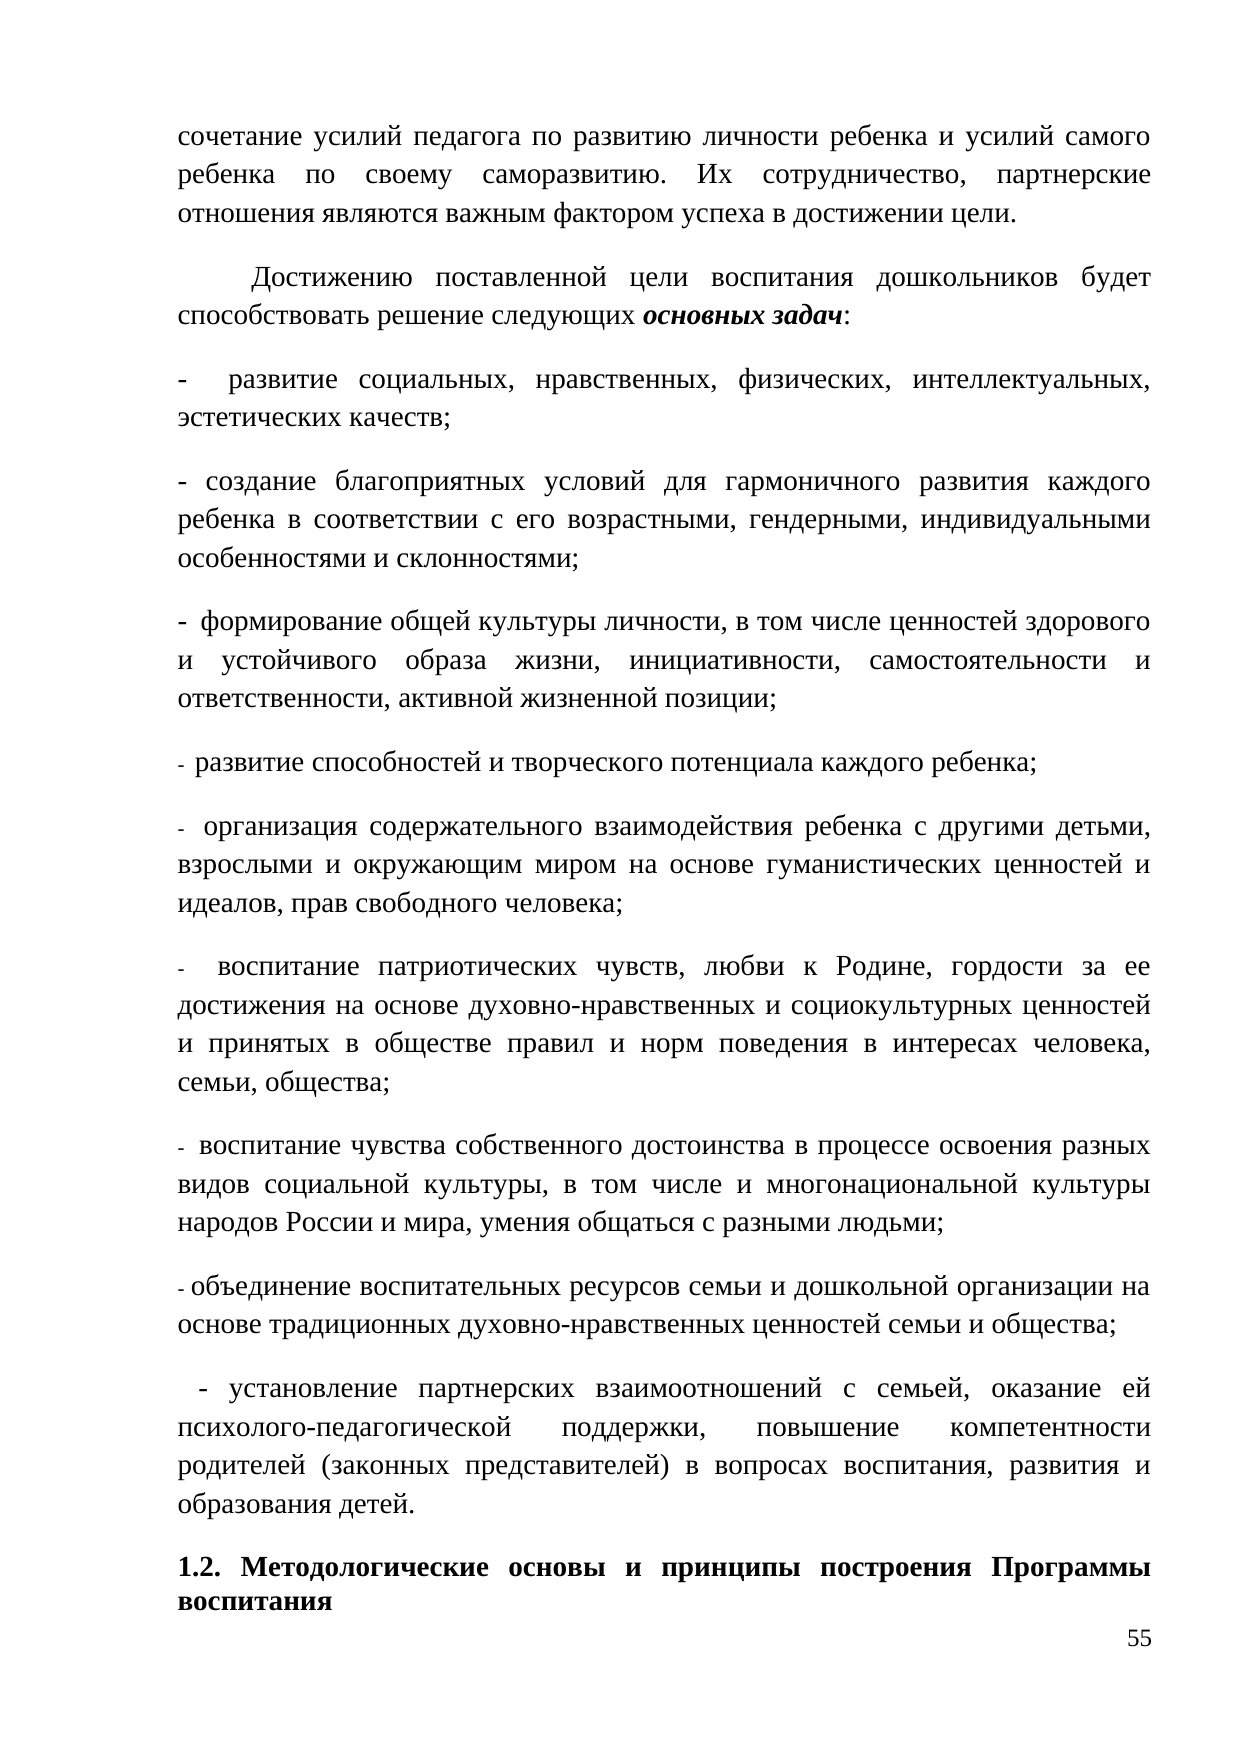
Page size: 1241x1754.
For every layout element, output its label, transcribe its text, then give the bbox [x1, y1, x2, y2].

text - объединение воспитательных ресурсов семьи и дошкольной организации на основе традиционных духовно-нравственных ценностей семьи и общества; [177, 1268, 1152, 1340]
text - создание благоприятных условий для гармоничного развития каждого ребенка в соответствии с его возрастными, гендерными, индивидуальными особенностями и склонностями; [177, 463, 1152, 573]
text - развитие способностей и творческого потенциала каждого ребенка; [177, 744, 1152, 778]
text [177, 118, 1152, 229]
text - установление партнерских взаимоотношений с семьей, оказание ей психолого-педагогической поддержки, повышение компетентности родителей (законных представителей) в вопросах воспитания, развития и образования детей. [177, 1370, 1152, 1519]
text 1.2. Методологические основы и принципы построения Программы воспитания [177, 1549, 1152, 1616]
text - формирование общей культуры личности, в том числе ценностей здорового и устойчивого образа жизни, инициативности, самостоятельности и ответственности, активной жизненной позиции; [177, 603, 1152, 714]
text - организация содержательного взаимодействия ребенка с другими детьми, взрослыми и окружающим миром на основе гуманистических ценностей и идеалов, прав свободного человека; [177, 808, 1152, 918]
text Достижению поставленной цели воспитания дошкольников будет способствовать решение следующих основных задач: [177, 259, 1152, 331]
text - воспитание патриотических чувств, любви к Родине, гордости за ее достижения на основе духовно-нравственных и социокультурных ценностей и принятых в обществе правил и норм поведения в интересах человека, семьи, общества; [177, 948, 1152, 1097]
text - развитие социальных, нравственных, физических, интеллектуальных, эстетических качеств; [177, 361, 1152, 433]
text - воспитание чувства собственного достоинства в процессе освоения разных видов социальной культуры, в том числе и многонациональной культуры народов России и мира, умения общаться с разными людьми; [177, 1127, 1152, 1238]
